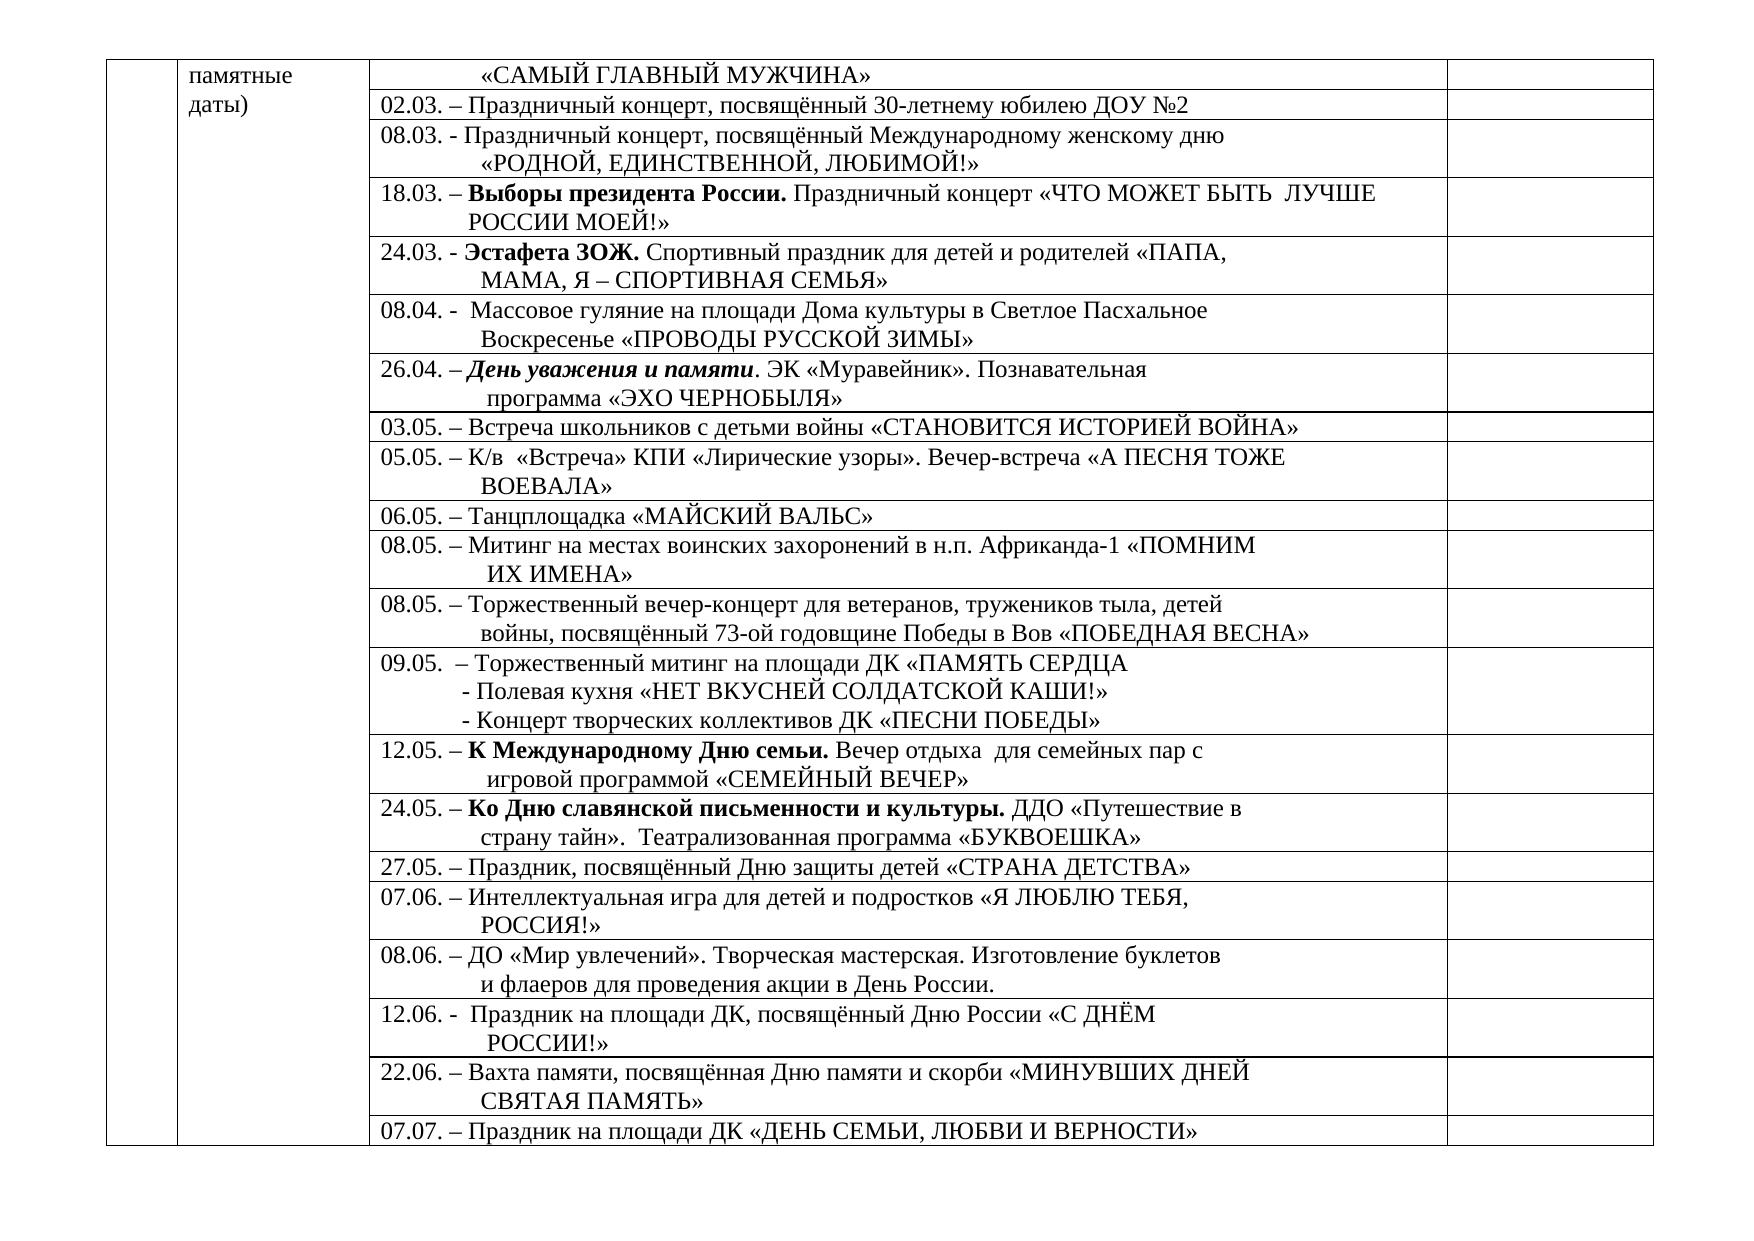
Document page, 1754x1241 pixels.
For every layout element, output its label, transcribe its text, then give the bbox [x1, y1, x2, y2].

table_cell 12.05. – К Международному Дню семьи. Вечер отдыха для семейных пар с игровой программой «СЕМЕЙНЫЙ ВЕЧЕР» [370, 735, 1447, 792]
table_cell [370, 60, 1447, 89]
table_cell 03.05. – Встреча школьников с детьми войны «СТАНОВИТСЯ ИСТОРИЕЙ ВОЙНА» [370, 413, 1447, 441]
table_cell 07.06. – Интеллектуальная игра для детей и подростков «Я ЛЮБЛЮ ТЕБЯ, РОССИЯ!» [370, 882, 1447, 939]
table_cell 05.05. – К/в «Встреча» КПИ «Лирические узоры». Вечер-встреча «А ПЕСНЯ ТОЖЕ ВОЕВАЛА» [370, 442, 1447, 500]
table_cell [1448, 178, 1653, 236]
table_cell [1448, 1116, 1653, 1145]
table_cell [1448, 648, 1653, 734]
table_cell 24.05. – Ко Дню славянской письменности и культуры. ДДО «Путешествие в страну тайн». Театрализованная программа «БУКВОЕШКА» [370, 794, 1447, 851]
table_cell 09.05. – Торжественный митинг на площади ДК «ПАМЯТЬ СЕРДЦА - Полевая кухня «НЕТ ВКУСНЕЙ СОЛДАТСКОЙ КАШИ!» - Концерт творческих коллективов ДК «ПЕСНИ ПОБЕДЫ» [370, 648, 1447, 734]
table_cell 08.06. – ДО «Мир увлечений». Творческая мастерская. Изготовление буклетов и флаеров для проведения акции в День России. [370, 940, 1447, 998]
table_cell 26.04. – День уважения и памяти. ЭК «Муравейник». Познавательная программа «ЭХО ЧЕРНОБЫЛЯ» [370, 354, 1447, 411]
table_cell [1448, 940, 1653, 998]
table_cell [1448, 589, 1653, 647]
table_cell 24.03. - Эстафета ЗОЖ. Спортивный праздник для детей и родителей «ПАПА, МАМА, Я – СПОРТИВНАЯ СЕМЬЯ» [370, 237, 1447, 294]
table_cell [1448, 237, 1653, 294]
table_cell 18.03. – Выборы президента России. Праздничный концерт «ЧТО МОЖЕТ БЫТЬ ЛУЧШЕ РОССИИ МОЕЙ!» [370, 178, 1447, 236]
table_cell 02.03. – Праздничный концерт, посвящённый 30-летнему юбилею ДОУ №2 [370, 90, 1447, 119]
table_cell [1448, 882, 1653, 939]
table_cell [1448, 90, 1653, 119]
table_cell 06.05. – Танцплощадка «МАЙСКИЙ ВАЛЬС» [370, 501, 1447, 529]
table_cell 08.05. – Митинг на местах воинских захоронений в н.п. Африканда-1 «ПОМНИМ ИХ ИМЕНА» [370, 531, 1447, 588]
table_cell 22.06. – Вахта памяти, посвящённая Дню памяти и скорби «МИНУВШИХ ДНЕЙ СВЯТАЯ ПАМЯТЬ» [370, 1058, 1447, 1115]
table_cell [1448, 60, 1653, 89]
table_cell 27.05. – Праздник, посвящённый Дню защиты детей «СТРАНА ДЕТСТВА» [370, 852, 1447, 881]
table_cell [1448, 442, 1653, 500]
table_cell [1448, 999, 1653, 1056]
table_cell [1448, 413, 1653, 441]
table_cell 07.07. – Праздник на площади ДК «ДЕНЬ СЕМЬИ, ЛЮБВИ И ВЕРНОСТИ» [370, 1116, 1447, 1145]
table_cell [1448, 295, 1653, 353]
table_cell 08.03. - Праздничный концерт, посвящённый Международному женскому дню «РОДНОЙ, ЕДИНСТВЕННОЙ, ЛЮБИМОЙ!» [370, 120, 1447, 177]
table_cell [1448, 531, 1653, 588]
table_cell [1448, 354, 1653, 411]
table_cell [1448, 852, 1653, 881]
table_cell [1448, 1058, 1653, 1115]
table_cell 08.05. – Торжественный вечер-концерт для ветеранов, тружеников тыла, детей войны, посвящённый 73-ой годовщине Победы в Вов «ПОБЕДНАЯ ВЕСНА» [370, 589, 1447, 647]
table_cell 12.06. - Праздник на площади ДК, посвящённый Дню России «С ДНЁМ РОССИИ!» [370, 999, 1447, 1056]
table_cell [1448, 501, 1653, 529]
table_cell [1448, 120, 1653, 177]
table_cell 08.04. - Массовое гуляние на площади Дома культуры в Светлое Пасхальное Воскресенье «ПРОВОДЫ РУССКОЙ ЗИМЫ» [370, 295, 1447, 353]
table_cell [1448, 735, 1653, 792]
table_cell [1448, 794, 1653, 851]
